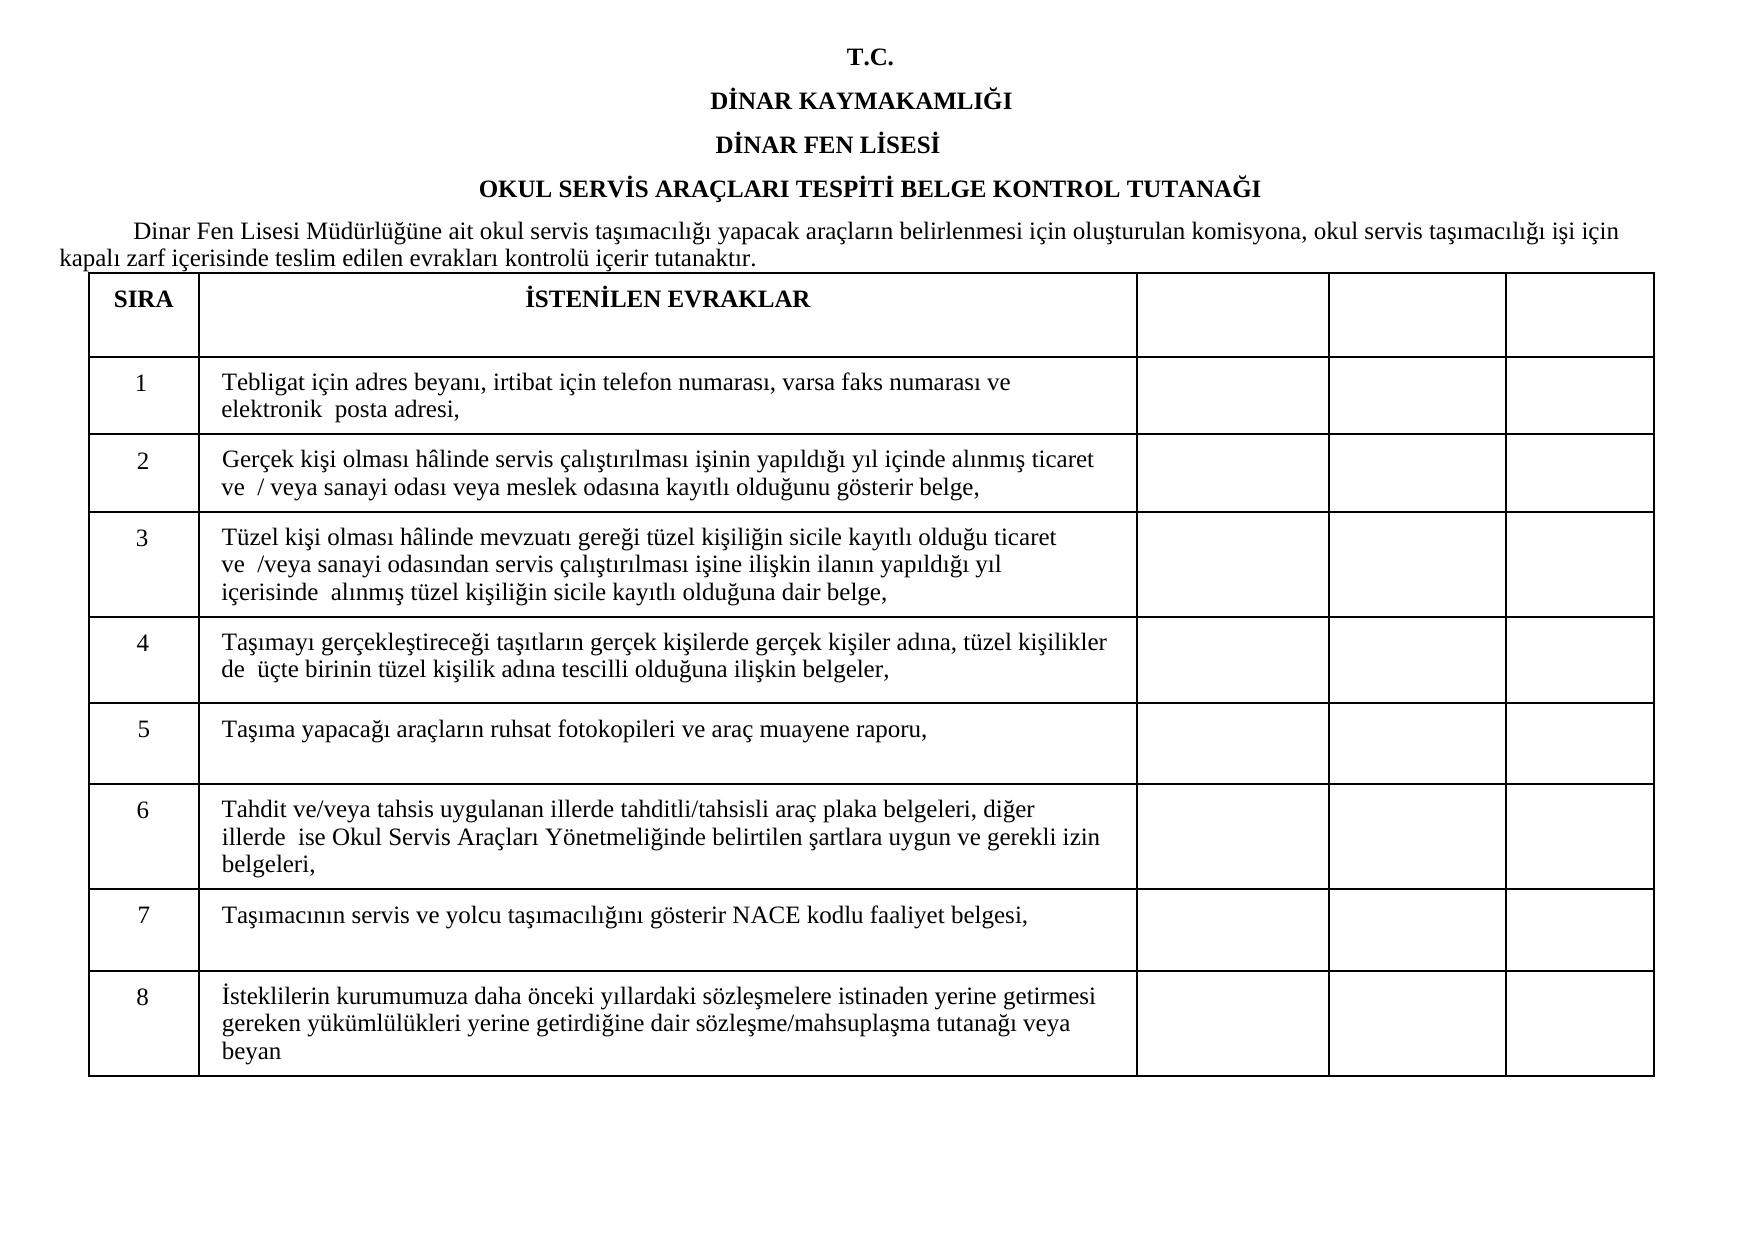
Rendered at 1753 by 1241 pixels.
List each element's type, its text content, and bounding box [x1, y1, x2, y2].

table_cell [1138, 435, 1328, 511]
table_cell 5 [90, 704, 198, 783]
table_cell [1507, 972, 1653, 1075]
table_cell İsteklilerin kurumumuza daha önceki yıllardaki sözleşmelere istinaden yerine getirmesi gereken yükümlülükleri yerine getirdiğine dair sözleşme/mahsuplaşma tutanağı veya beyan [200, 972, 1136, 1075]
table_cell [1138, 704, 1328, 783]
table_cell 1 [90, 358, 198, 433]
table_cell [1138, 972, 1328, 1075]
table_cell Tüzel kişi olması hâlinde mevzuatı gereği tüzel kişiliğin sicile kayıtlı olduğu ticaret ve /veya sanayi odasından servis çalıştırılması işine ilişkin ilanın yapıldığı yıl içerisinde alınmış tüzel kişiliğin sicile kayıtlı olduğuna dair belge, [200, 513, 1136, 616]
table_cell Taşımacının servis ve yolcu taşımacılığını gösterir NACE kodlu faaliyet belgesi, [200, 890, 1136, 970]
text Dinar Fen Lisesi Müdürlüğüne ait okul servis taşımacılığı yapacak araçların belirlenmesi için oluşturulan komisyona, okul servis taşımacılığı işi için kapalı zarf içerisinde teslim edilen evrakları kontrolü içerir tutanaktır. [59, 217, 1626, 272]
table_cell 6 [90, 785, 198, 888]
table_cell Gerçek kişi olması hâlinde servis çalıştırılması işinin yapıldığı yıl içinde alınmış ticaret ve / veya sanayi odası veya meslek odasına kayıtlı olduğunu gösterir belge, [200, 435, 1136, 511]
table_cell 4 [90, 618, 198, 702]
table_cell 2 [90, 435, 198, 511]
table_cell [1330, 358, 1505, 433]
table_cell [1330, 513, 1505, 616]
table_cell [1330, 618, 1505, 702]
table_cell Taşıma yapacağı araçların ruhsat fotokopileri ve araç muayene raporu, [200, 704, 1136, 783]
table_header [1507, 274, 1653, 356]
table_cell [1507, 435, 1653, 511]
table_cell [1330, 435, 1505, 511]
table_cell [1330, 972, 1505, 1075]
table_cell [1138, 358, 1328, 433]
table_cell [1330, 704, 1505, 783]
table_cell [1138, 890, 1328, 970]
text DİNAR KAYMAKAMLIĞI [59, 86, 1663, 115]
table_cell 8 [90, 972, 198, 1075]
table_cell [1507, 890, 1653, 970]
table_cell [1138, 785, 1328, 888]
table_cell Taşımayı gerçekleştireceği taşıtların gerçek kişilerde gerçek kişiler adına, tüzel kişilikler de üçte birinin tüzel kişilik adına tescilli olduğuna ilişkin belgeler, [200, 618, 1136, 702]
text OKUL SERVİS ARAÇLARI TESPİTİ BELGE KONTROL TUTANAĞI [59, 174, 1262, 203]
table_cell 7 [90, 890, 198, 970]
table_cell 3 [90, 513, 198, 616]
table_cell [1138, 618, 1328, 702]
table_header [1330, 274, 1505, 356]
table_cell [1330, 890, 1505, 970]
table_cell [1330, 785, 1505, 888]
table_header [1138, 274, 1328, 356]
table_header İSTENİLEN EVRAKLAR [200, 274, 1136, 356]
table_cell [1507, 358, 1653, 433]
table_cell Tahdit ve/veya tahsis uygulanan illerde tahditli/tahsisli araç plaka belgeleri, diğer illerde ise Okul Servis Araçları Yönetmeliğinde belirtilen şartlara uygun ve gerekli izin belgeleri, [200, 785, 1136, 888]
table_cell [1507, 618, 1653, 702]
text DİNAR FEN LİSESİ [709, 130, 1663, 159]
text T.C. [59, 42, 894, 71]
table_cell [1507, 513, 1653, 616]
table_cell Tebligat için adres beyanı, irtibat için telefon numarası, varsa faks numarası ve elektronik posta adresi, [200, 358, 1136, 433]
table_header SIRA [90, 274, 198, 356]
table_cell [1507, 704, 1653, 783]
table_cell [1507, 785, 1653, 888]
table_cell [1138, 513, 1328, 616]
